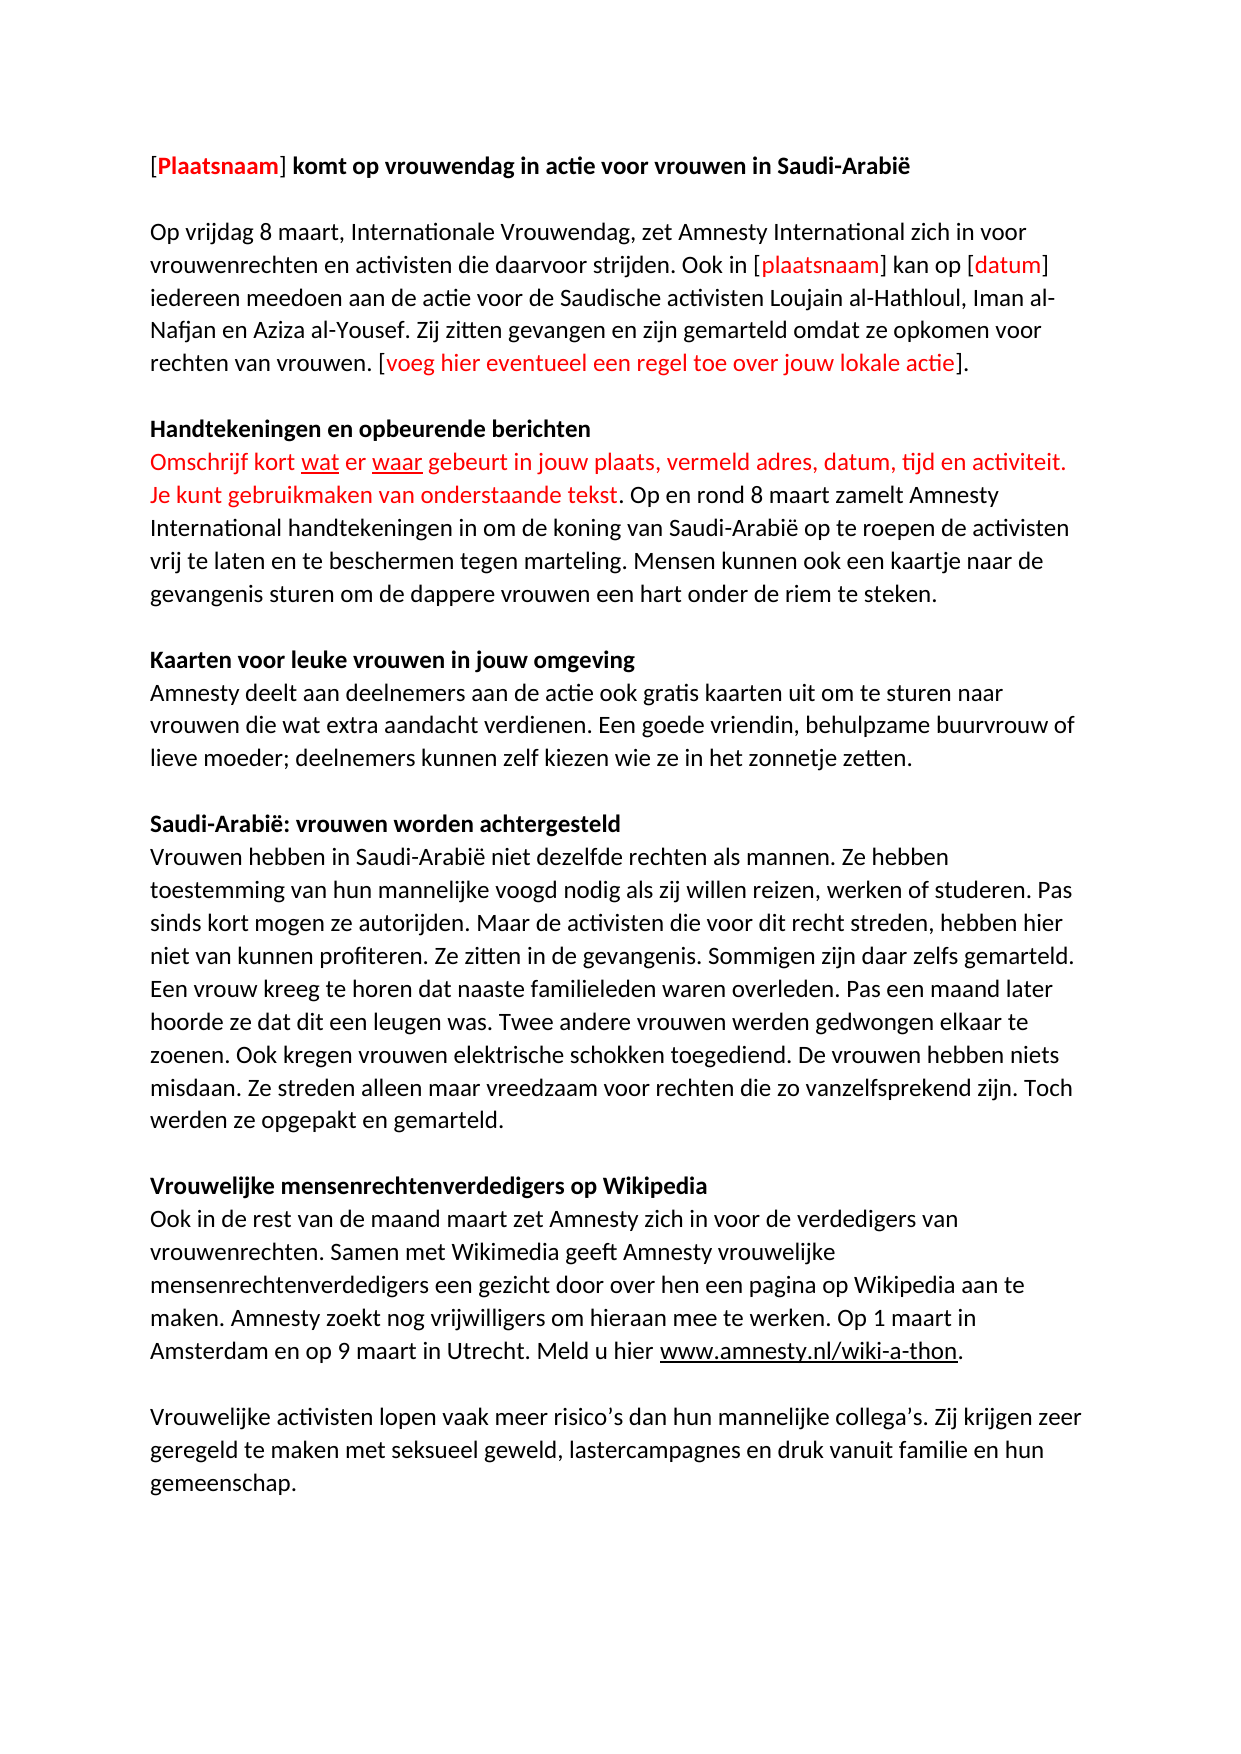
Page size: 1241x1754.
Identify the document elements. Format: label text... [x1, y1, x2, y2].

text Vrouwelijke mensenrechtenverdedigers op Wikipedia [150, 1170, 1090, 1201]
text Omschrijf kort wat er waar gebeurt in jouw plaats, vermeld adres, datum, tijd en activiteit. Je kunt gebruikmaken van onderstaande tekst. Op en rond 8 maart zamelt Amnesty International handtekeningen in om de koning van Saudi-Arabië op te roepen de activisten vrij te laten en te beschermen tegen marteling. Mensen kunnen ook een kaartje naar de gevangenis sturen om de dappere vrouwen een hart onder de riem te steken. [150, 446, 1090, 608]
text Vrouwelijke activisten lopen vaak meer risico’s dan hun mannelijke collega’s. Zij krijgen zeer geregeld te maken met seksueel geweld, lastercampagnes en druk vanuit familie en hun gemeenschap. [150, 1401, 1090, 1497]
text Handtekeningen en opbeurende berichten [150, 413, 1090, 444]
text Vrouwen hebben in Saudi-Arabië niet dezelfde rechten als mannen. Ze hebben toestemming van hun mannelijke voogd nodig als zij willen reizen, werken of studeren. Pas sinds kort mogen ze autorijden. Maar de activisten die voor dit recht streden, hebben hier niet van kunnen profiteren. Ze zitten in de gevangenis. Sommigen zijn daar zelfs gemarteld. Een vrouw kreeg te horen dat naaste familieleden waren overleden. Pas een maand later hoorde ze dat dit een leugen was. Twee andere vrouwen werden gedwongen elkaar te zoenen. Ook kregen vrouwen elektrische schokken toegediend. De vrouwen hebben niets misdaan. Ze streden alleen maar vreedzaam voor rechten die zo vanzelfsprekend zijn. Toch werden ze opgepakt en gemarteld. [150, 841, 1090, 1135]
text Op vrijdag 8 maart, Internationale Vrouwendag, zet Amnesty International zich in voor vrouwenrechten en activisten die daarvoor strijden. Ook in [plaatsnaam] kan op [datum] iedereen meedoen aan de actie voor de Saudische activisten Loujain al-Hathloul, Iman al-Nafjan en Aziza al-Yousef. Zij zitten gevangen en zijn gemarteld omdat ze opkomen voor rechten van vrouwen. [voeg hier eventueel een regel toe over jouw lokale actie]. [150, 216, 1090, 378]
text Amnesty deelt aan deelnemers aan de actie ook gratis kaarten uit om te sturen naar vrouwen die wat extra aandacht verdienen. Een goede vriendin, behulpzame buurvrouw of lieve moeder; deelnemers kunnen zelf kiezen wie ze in het zonnetje zetten. [150, 677, 1090, 773]
text Ook in de rest van de maand maart zet Amnesty zich in voor de verdedigers van vrouwenrechten. Samen met Wikimedia geeft Amnesty vrouwelijke mensenrechtenverdedigers een gezicht door over hen een pagina op Wikipedia aan te maken. Amnesty zoekt nog vrijwilligers om hieraan mee te werken. Op 1 maart in Amsterdam en op 9 maart in Utrecht. Meld u hier www.amnesty.nl/wiki-a-thon. [150, 1203, 1090, 1366]
text [Plaatsnaam] komt op vrouwendag in actie voor vrouwen in Saudi-Arabië [150, 150, 1090, 181]
text Saudi-Arabië: vrouwen worden achtergesteld [150, 808, 1090, 839]
text Kaarten voor leuke vrouwen in jouw omgeving [150, 644, 1090, 674]
